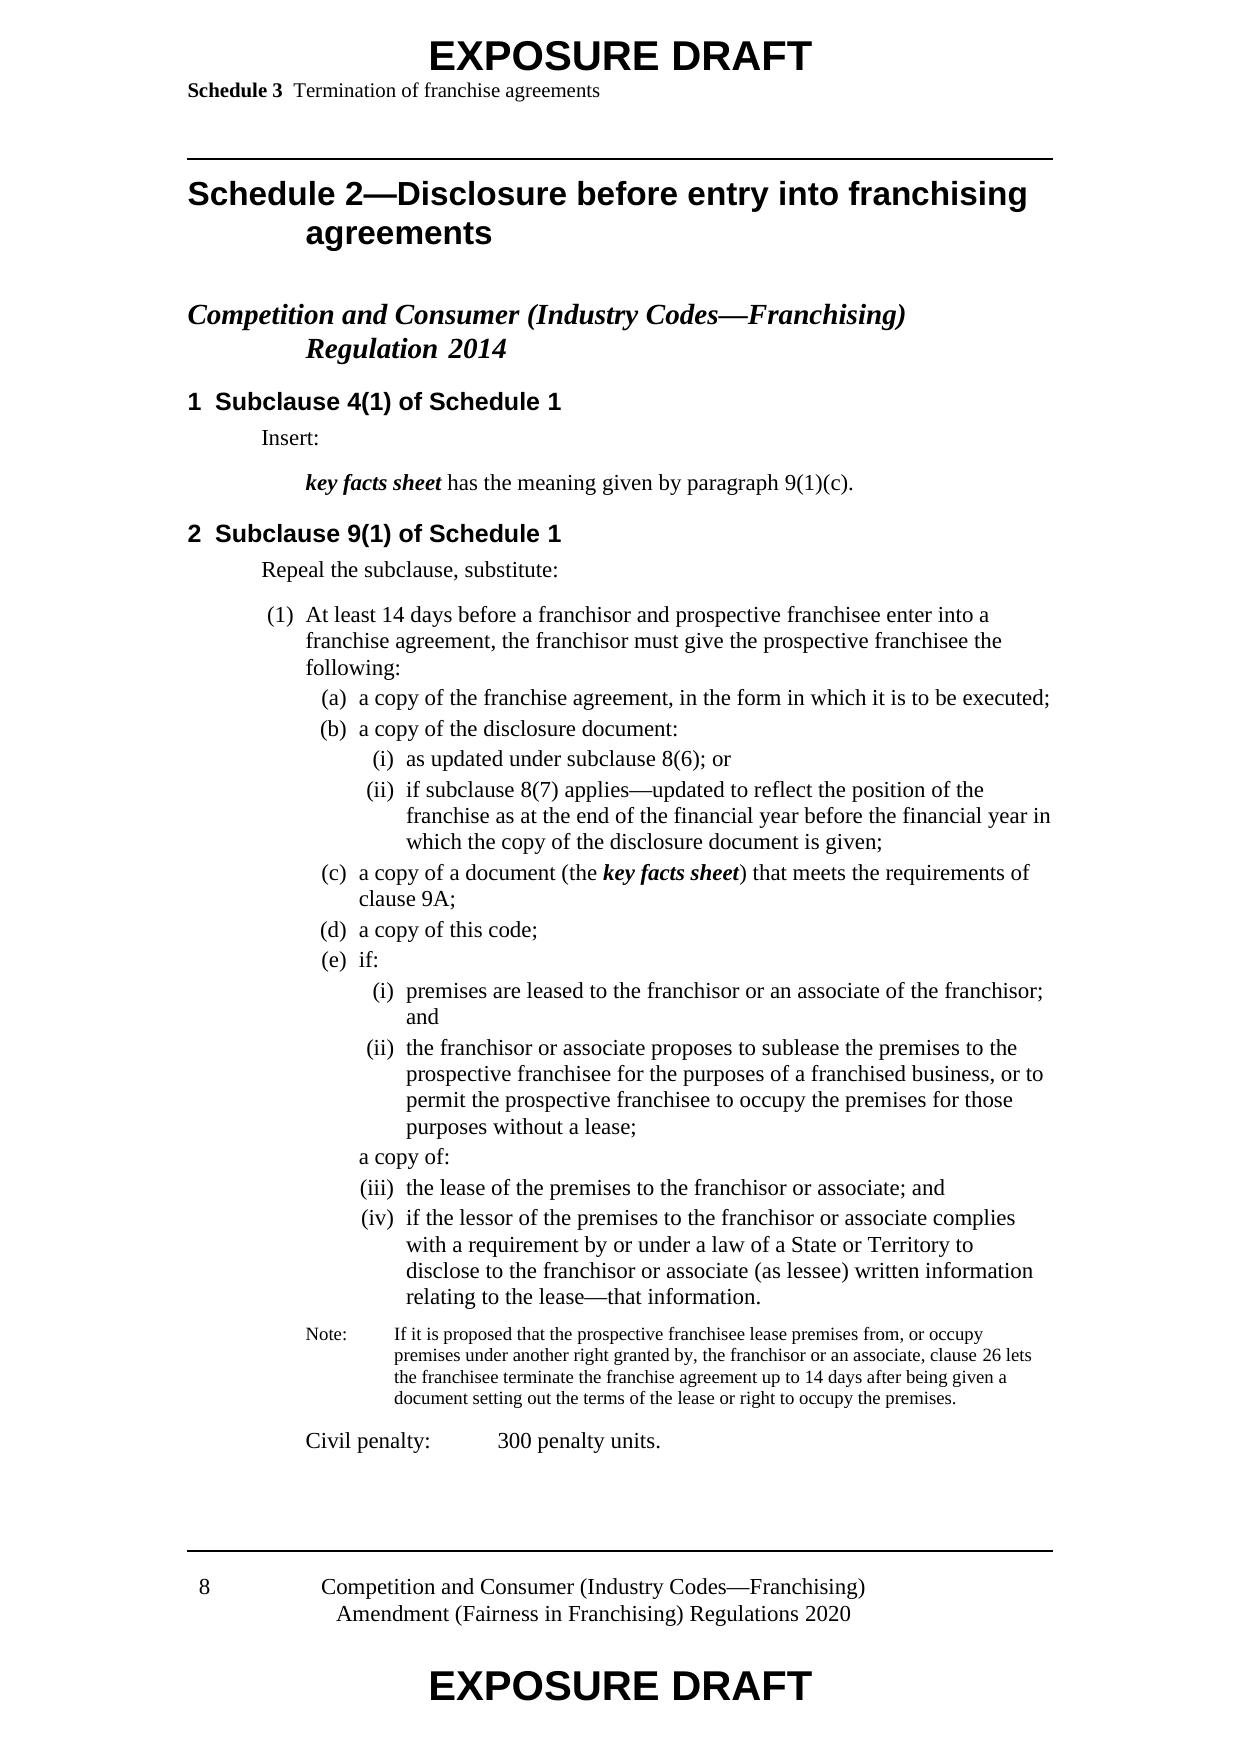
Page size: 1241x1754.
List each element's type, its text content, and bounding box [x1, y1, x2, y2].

text Repeal the subclause, substitute: [261, 556, 1053, 582]
text key facts sheet has the meaning given by paragraph 9(1)(c). [305, 469, 1053, 496]
text Schedule 2—Disclosure before entry into franchising agreements [187, 174, 1053, 251]
text Civil penalty: 300 penalty units. [305, 1427, 1053, 1454]
text (iii) the lease of the premises to the franchisor or associate; and [187, 1174, 1053, 1200]
text (e) if: [187, 946, 1053, 973]
text (b) a copy of the disclosure document: [187, 714, 1053, 741]
text (c) a copy of a document (the key facts sheet) that meets the requirements of clause 9A; [187, 859, 1053, 912]
text (ii) if subclause 8(7) applies—updated to reflect the position of the franchise as at the end of the financial year before the financial year in which the copy of the disclosure document is given; [187, 776, 1053, 855]
text 1 Subclause 4(1) of Schedule 1 [187, 387, 1053, 416]
text (1) At least 14 days before a franchisor and prospective franchisee enter into a franchise agreement, the franchisor must give the prospective franchisee the following: [187, 601, 1053, 680]
text (a) a copy of the franchise agreement, in the form in which it is to be executed; [187, 684, 1053, 710]
text Competition and Consumer (Industry Codes—Franchising) Regulation 2014 [187, 297, 1053, 364]
text (ii) the franchisor or associate proposes to sublease the premises to the prospective franchisee for the purposes of a franchised business, or to permit the prospective franchisee to occupy the premises for those purposes without a lease; [187, 1034, 1053, 1139]
text (iv) if the lessor of the premises to the franchisor or associate complies with a requirement by or under a law of a State or Territory to disclose to the franchisor or associate (as lessee) written information relating to the lease—that information. [187, 1204, 1053, 1310]
text 2 Subclause 9(1) of Schedule 1 [187, 519, 1053, 547]
text Insert: [261, 424, 1053, 451]
text a copy of: [187, 1143, 1053, 1169]
text (i) premises are leased to the franchisor or an associate of the franchisor; and [187, 977, 1053, 1029]
text Note: If it is proposed that the prospective franchisee lease premises from, or occupy premises under another right granted by, the franchisor or an associate, clause 26 lets the franchisee terminate the franchise agreement up to 14 days after being given a document setting out the terms of the lease or right to occupy the premises. [305, 1322, 1053, 1409]
text (d) a copy of this code; [187, 916, 1053, 942]
text (i) as updated under subclause 8(6); or [187, 745, 1053, 771]
